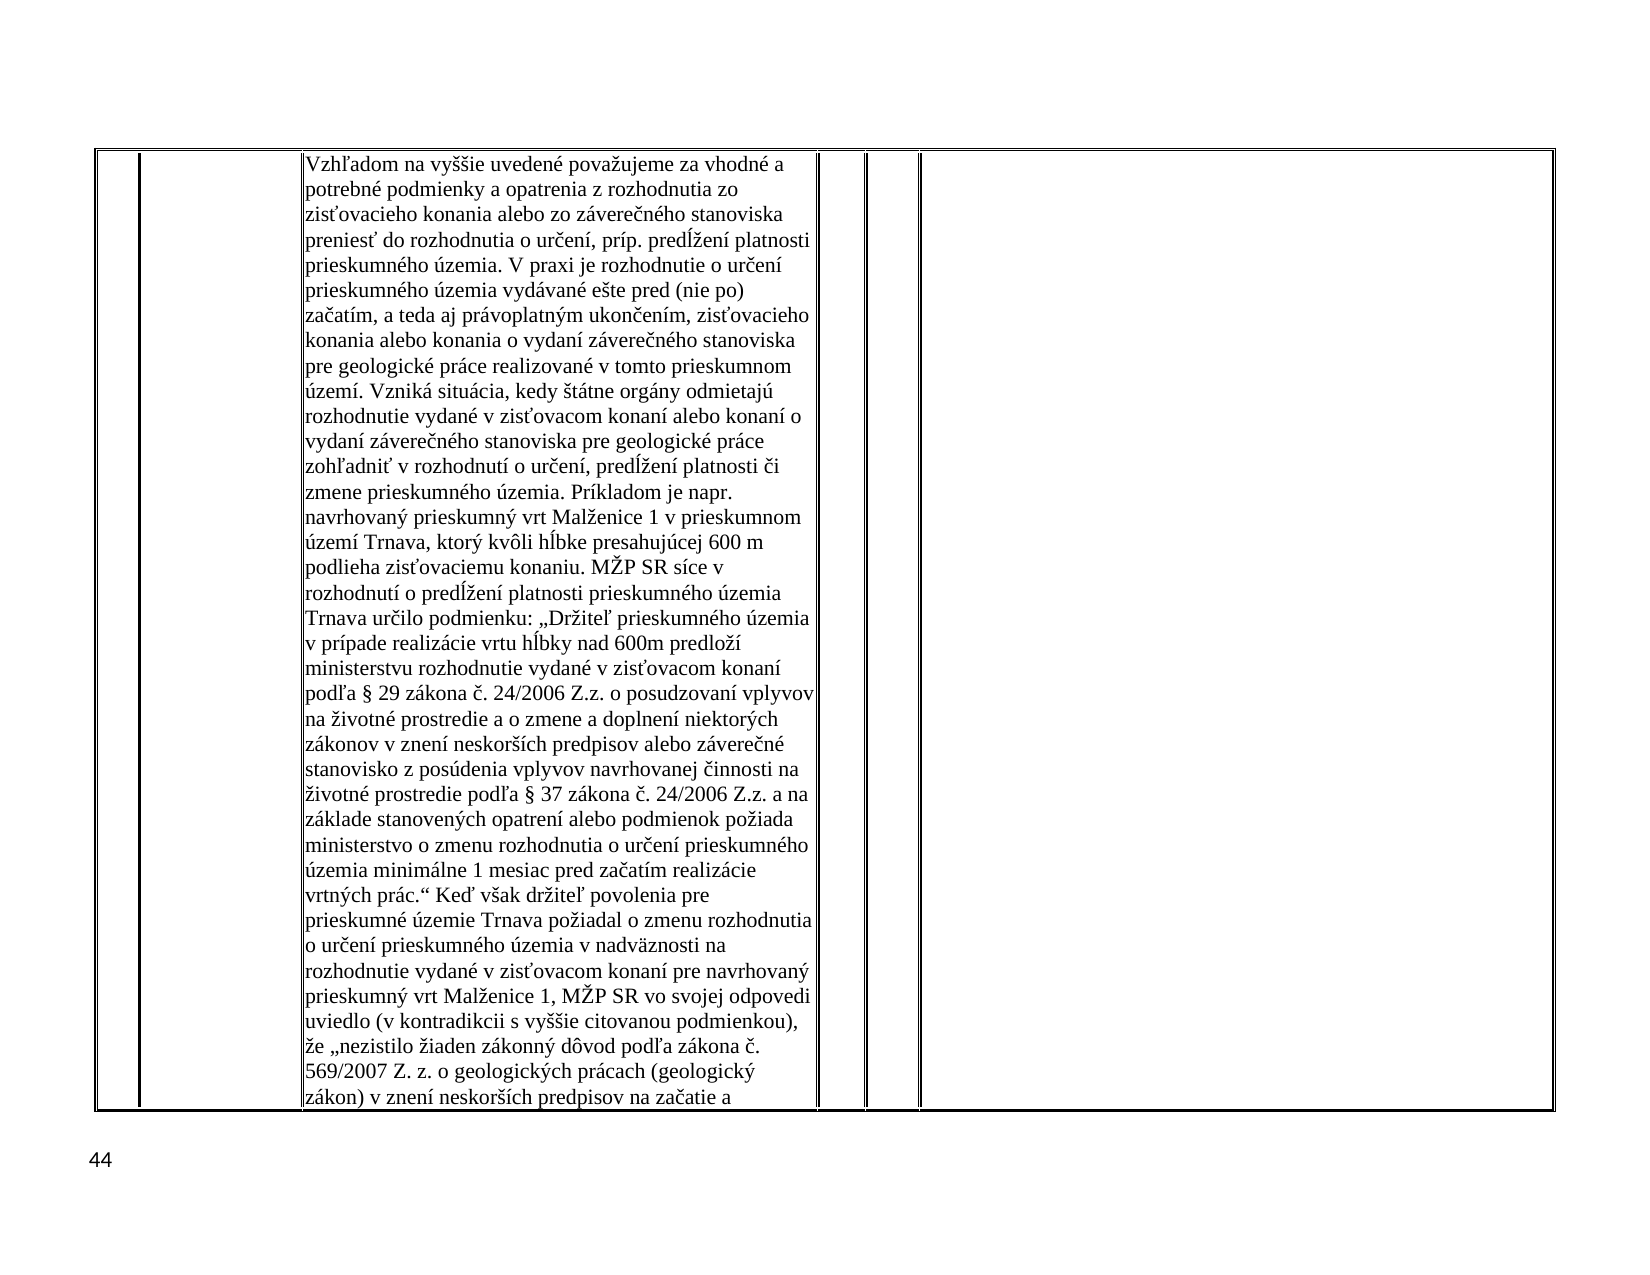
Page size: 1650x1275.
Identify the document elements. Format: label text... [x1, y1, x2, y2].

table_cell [303, 149, 818, 1109]
table_cell 58. [98, 151, 139, 1109]
table_cell N [866, 149, 920, 1109]
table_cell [920, 151, 1552, 1109]
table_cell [139, 151, 302, 1109]
table_cell O [818, 149, 866, 1109]
